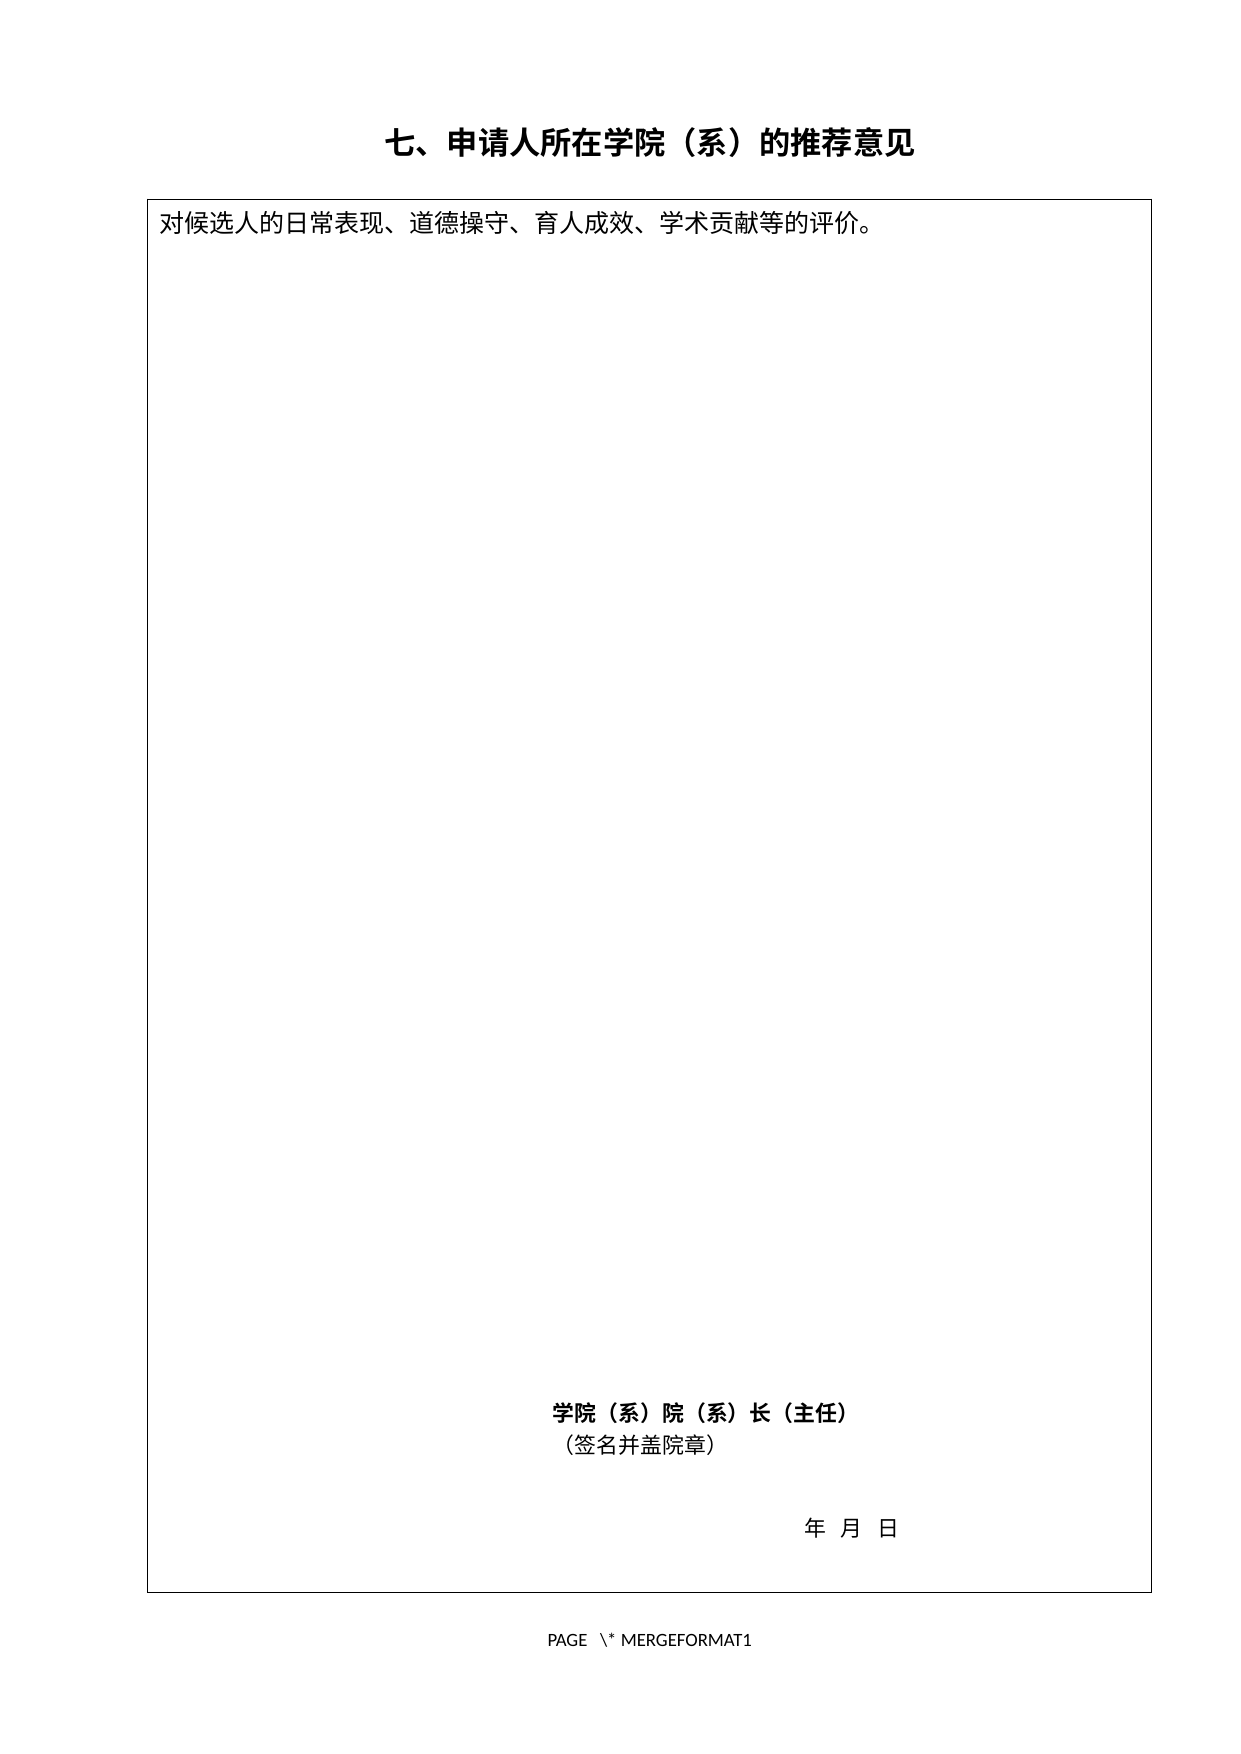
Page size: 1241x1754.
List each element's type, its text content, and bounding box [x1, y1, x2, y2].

table_header 对候选人的日常表现、道德操守、育人成效、学术贡献等的评价。 [148, 200, 1151, 1371]
text 七、申请人所在学院（系）的推荐意见 [148, 118, 1152, 163]
table_cell 学院（系）院（系）长（主任） （签名并盖院章） 年 月 日 [148, 1371, 1151, 1592]
